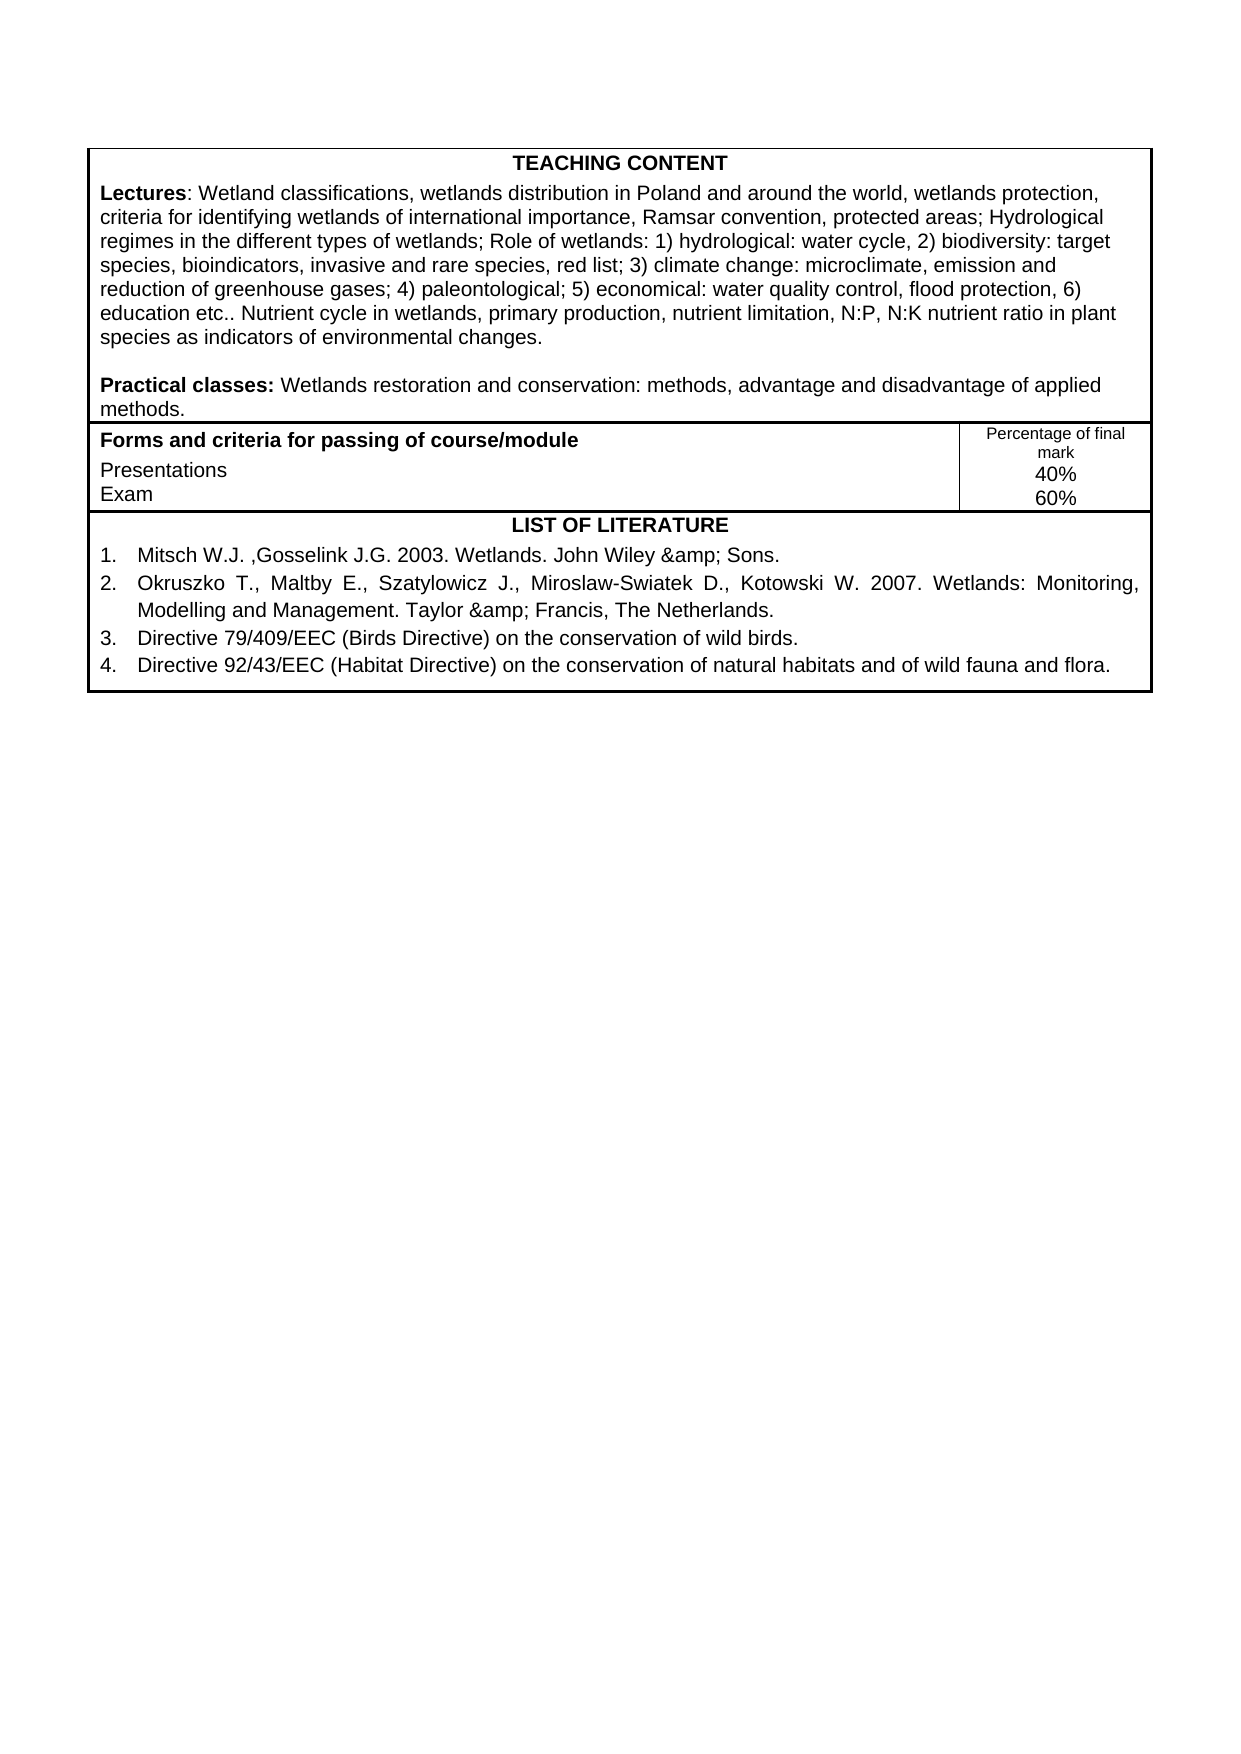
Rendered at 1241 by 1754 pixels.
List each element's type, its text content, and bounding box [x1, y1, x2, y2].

table_cell LIST OF LITERATURE Mitsch W.J. ,Gosselink J.G. 2003. Wetlands. John Wiley &amp; Sons. Okruszko T., Maltby E., Szatylowicz J., Miroslaw-Swiatek D., Kotowski W. 2007. Wetlands: Monitoring, Modelling and Management. Taylor &amp; Francis, The Netherlands. Directive 79/409/EEC (Birds Directive) on the conservation of wild birds. Directive 92/43/EEC (Habitat Directive) on the conservation of natural habitats and of wild fauna and flora. [90, 513, 1150, 690]
table_cell Forms and criteria for passing of course/module Presentations Exam [90, 424, 959, 510]
table_cell Percentage of final mark 40% 60% [960, 424, 1150, 510]
table_cell TEACHING CONTENT Lectures: Wetland classifications, wetlands distribution in Poland and around the world, wetlands protection, criteria for identifying wetlands of international importance, Ramsar convention, protected areas; Hydrological regimes in the different types of wetlands; Role of wetlands: 1) hydrological: water cycle, 2) biodiversity: target species, bioindicators, invasive and rare species, red list; 3) climate change: microclimate, emission and reduction of greenhouse gases; 4) paleontological; 5) economical: water quality control, flood protection, 6) education etc.. Nutrient cycle in wetlands, primary production, nutrient limitation, N:P, N:K nutrient ratio in plant species as indicators of environmental changes. Practical classes: Wetlands restoration and conservation: methods, advantage and disadvantage of applied methods. [90, 149, 1150, 421]
